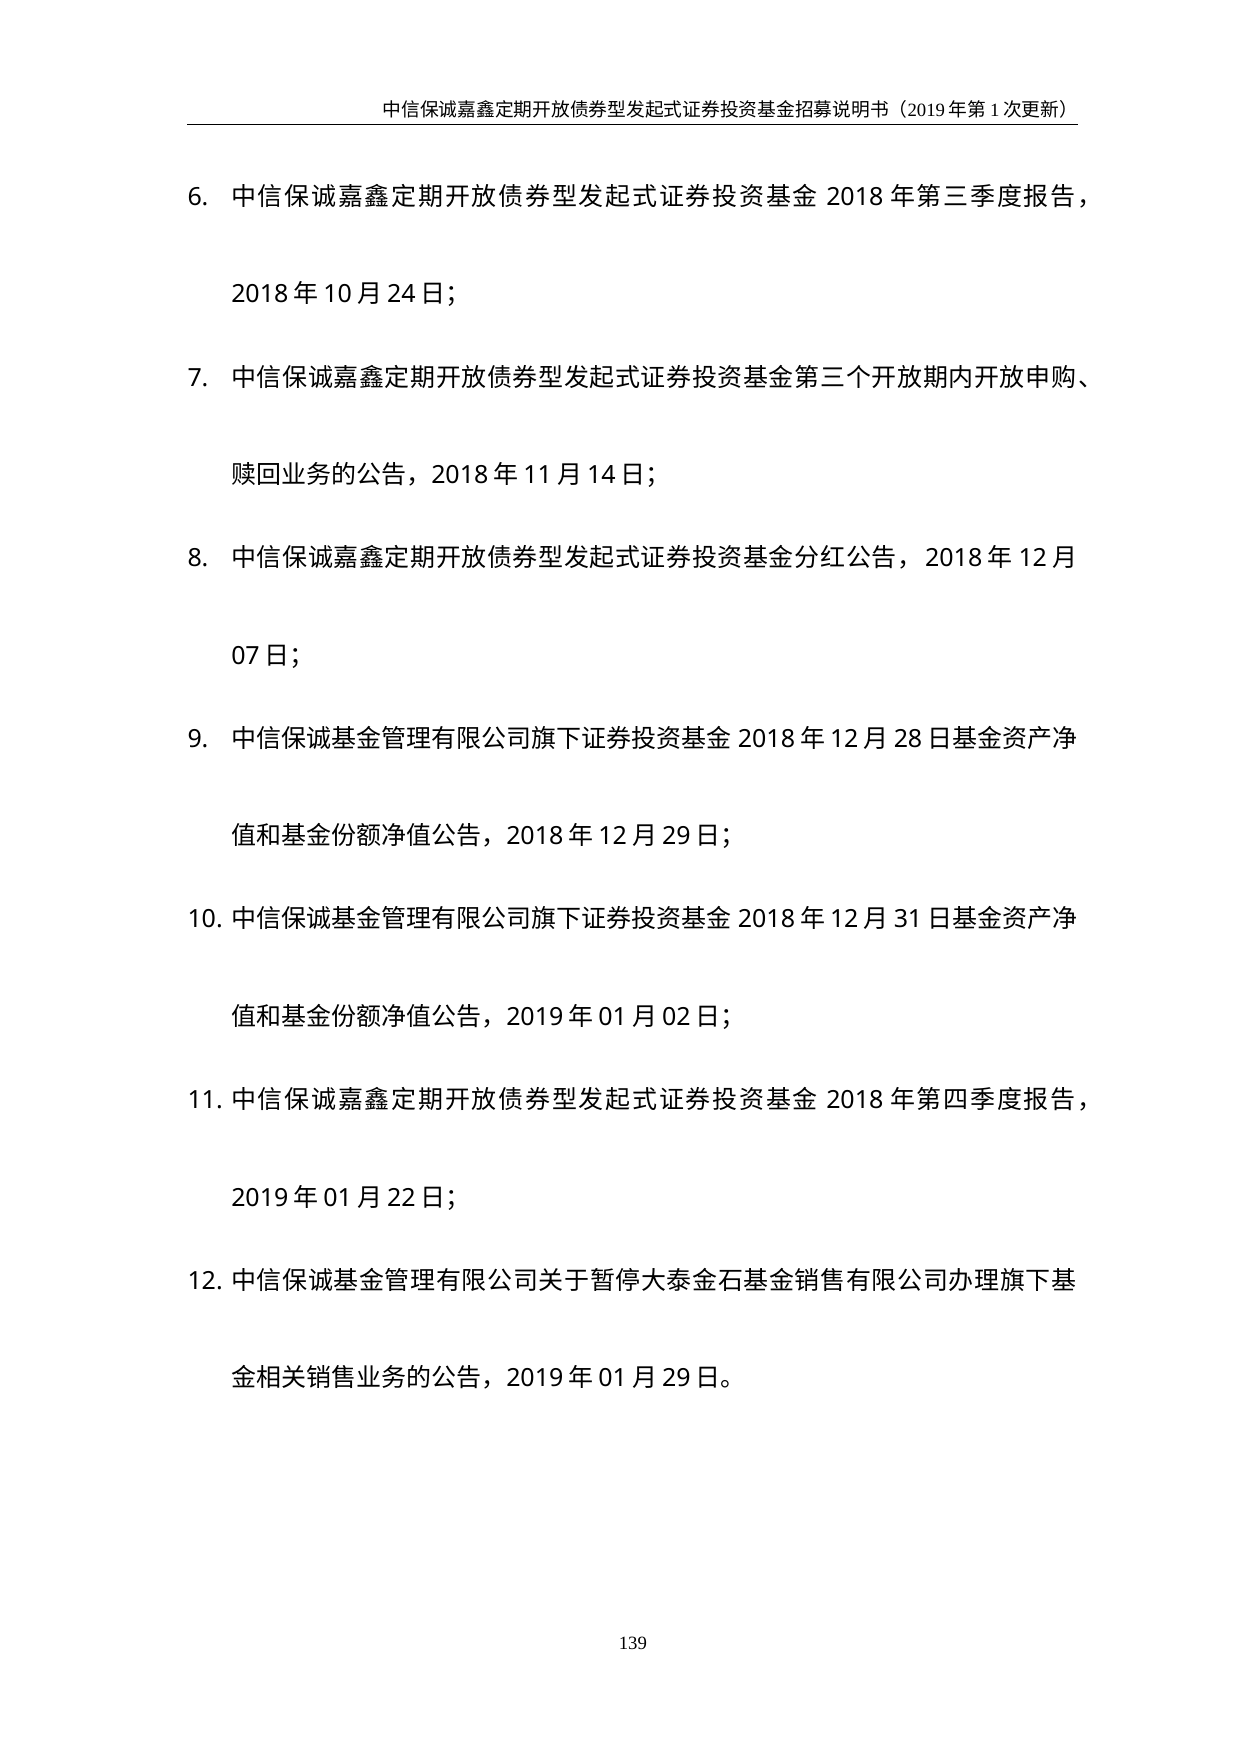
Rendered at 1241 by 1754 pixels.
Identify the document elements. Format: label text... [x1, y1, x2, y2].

list 中信保诚基金管理有限公司关于暂停大泰金石基金销售有限公司办理旗下基金相关销售业务的公告，2019年01月29日。 [187, 1246, 1078, 1408]
list 中信保诚基金管理有限公司旗下证券投资基金2018年12月28日基金资产净值和基金份额净值公告，2018年12月29日； [187, 704, 1078, 866]
list 中信保诚嘉鑫定期开放债券型发起式证券投资基金2018年第三季度报告，2018年10月24日； [187, 162, 1078, 324]
list 中信保诚基金管理有限公司旗下证券投资基金2018年12月31日基金资产净值和基金份额净值公告，2019年01月02日； [187, 884, 1078, 1047]
list 中信保诚嘉鑫定期开放债券型发起式证券投资基金第三个开放期内开放申购、赎回业务的公告，2018年11月14日； [187, 343, 1078, 505]
list 中信保诚嘉鑫定期开放债券型发起式证券投资基金2018年第四季度报告，2019年01月22日； [187, 1065, 1078, 1228]
list 中信保诚嘉鑫定期开放债券型发起式证券投资基金分红公告，2018年12月07日； [187, 523, 1078, 686]
